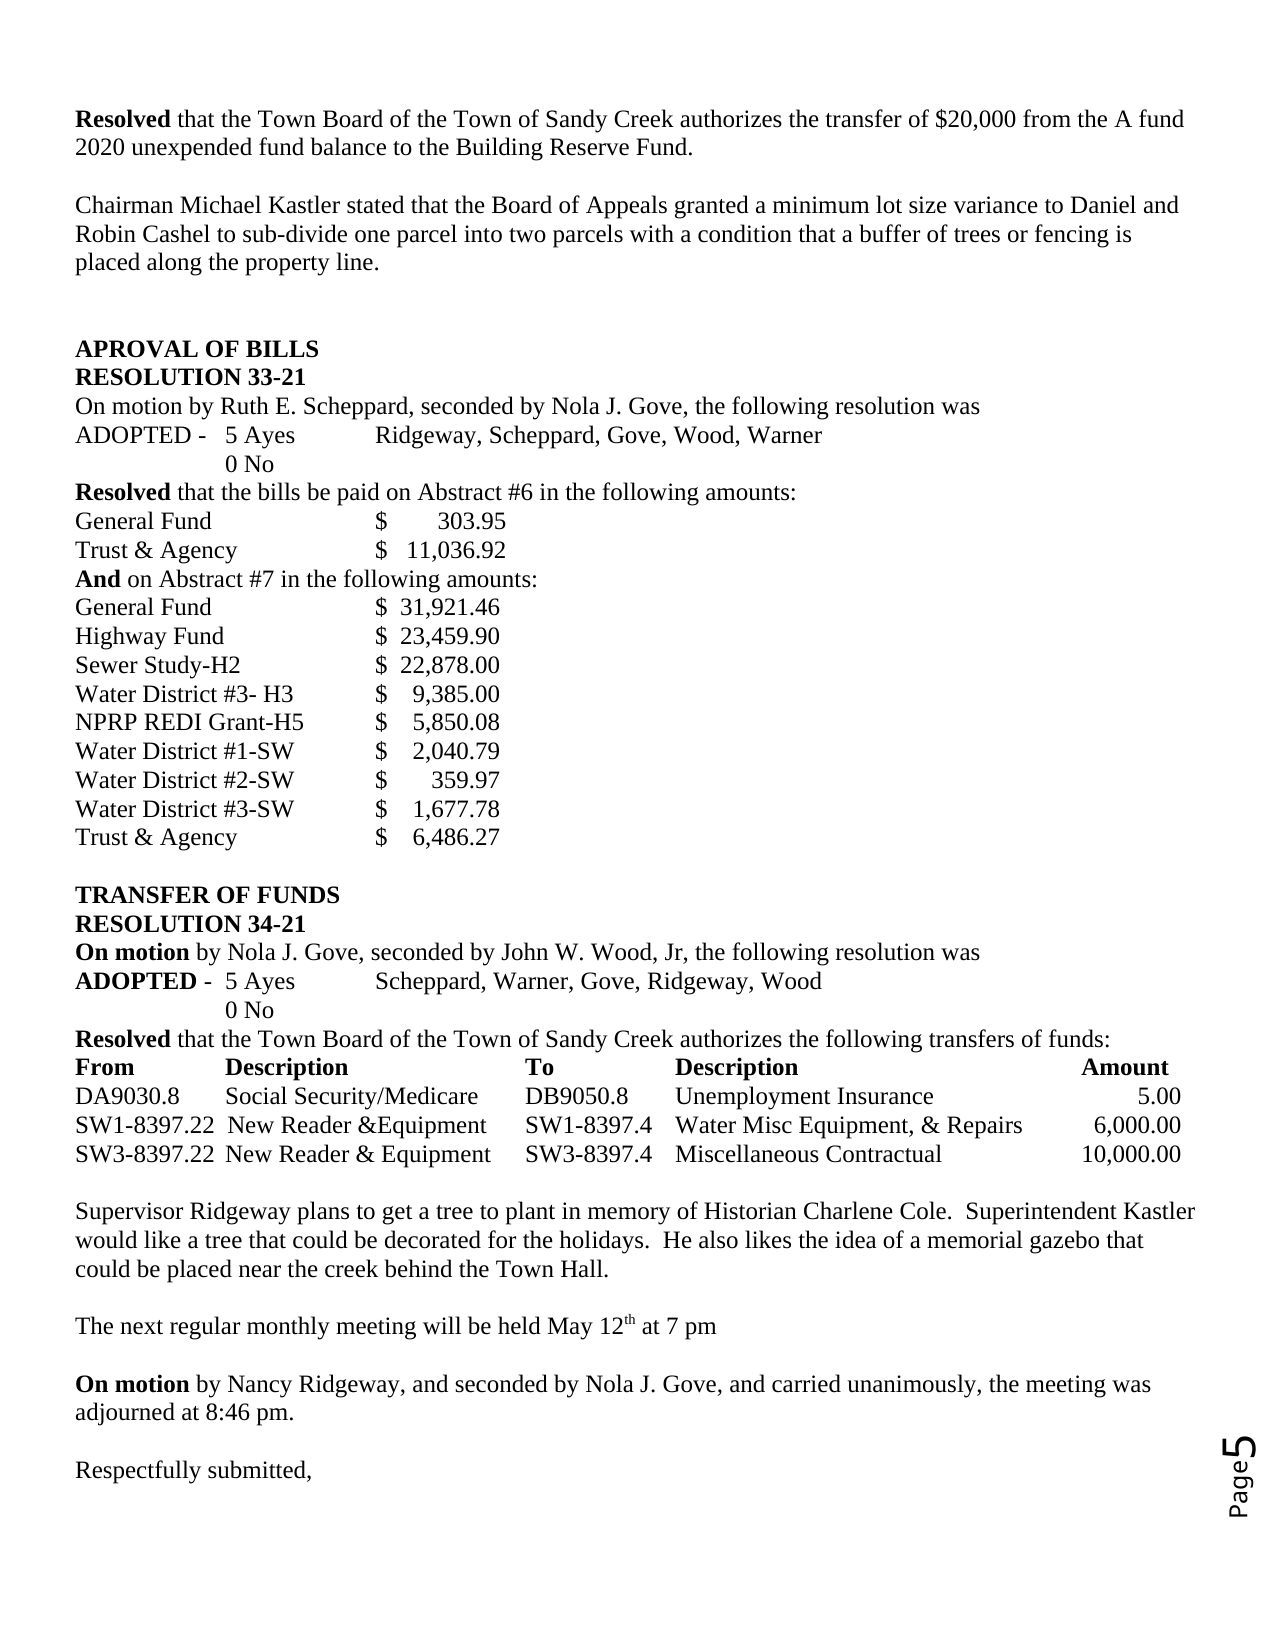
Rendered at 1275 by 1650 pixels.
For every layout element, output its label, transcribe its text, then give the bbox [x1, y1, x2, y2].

text Water District #3- H3 $ 9,385.00 [75, 679, 1200, 707]
text Highway Fund $ 23,459.90 [75, 621, 1200, 650]
text Supervisor Ridgeway plans to get a tree to plant in memory of Historian Charlene Cole. Superintendent Kastler would like a tree that could be decorated for the holidays. He also likes the idea of a memorial gazebo that could be placed near the creek behind the Town Hall. [75, 1196, 1200, 1282]
text Water District #1-SW $ 2,040.79 [75, 736, 1200, 765]
text Resolved that the Town Board of the Town of Sandy Creek authorizes the following transfers of funds: [75, 1024, 1200, 1052]
text Resolved that the Town Board of the Town of Sandy Creek authorizes the transfer of $20,000 from the A fund 2020 unexpended fund balance to the Building Reserve Fund. [75, 104, 1200, 161]
text RESOLUTION 33-21 [75, 362, 1200, 391]
text General Fund $ 303.95 [75, 506, 1200, 535]
text Sewer Study-H2 $ 22,878.00 [75, 650, 1200, 679]
text The next regular monthly meeting will be held May 12th at 7 pm [75, 1311, 1200, 1340]
text TRANSFER OF FUNDS [75, 880, 1200, 909]
text NPRP REDI Grant-H5 $ 5,850.08 [75, 707, 1200, 736]
text Trust & Agency $ 11,036.92 [75, 535, 1200, 564]
text RESOLUTION 34-21 [75, 909, 1200, 937]
text 0 No [75, 449, 1200, 477]
text DA9030.8 Social Security/Medicare DB9050.8 Unemployment Insurance 5.00 [75, 1081, 1200, 1110]
text From Description To Description Amount [75, 1052, 1200, 1081]
text APROVAL OF BILLS [75, 334, 1200, 362]
text SW3-8397.22 New Reader & Equipment SW3-8397.4 Miscellaneous Contractual 10,000.00 [75, 1139, 1200, 1167]
text SW1-8397.22 New Reader &Equipment SW1-8397.4 Water Misc Equipment, & Repairs 6,000.00 [75, 1110, 1200, 1139]
text On motion by Nancy Ridgeway, and seconded by Nola J. Gove, and carried unanimously, the meeting was adjourned at 8:46 pm. [75, 1369, 1200, 1426]
text Resolved that the bills be paid on Abstract #6 in the following amounts: [75, 477, 1200, 506]
text On motion by Ruth E. Scheppard, seconded by Nola J. Gove, the following resolution was [75, 391, 1200, 420]
text Water District #2-SW $ 359.97 [75, 765, 1200, 794]
text And on Abstract #7 in the following amounts: [75, 564, 1200, 592]
text General Fund $ 31,921.46 [75, 592, 1200, 621]
text ADOPTED - 5 Ayes Ridgeway, Scheppard, Gove, Wood, Warner [75, 420, 1200, 449]
text Chairman Michael Kastler stated that the Board of Appeals granted a minimum lot size variance to Daniel and Robin Cashel to sub-divide one parcel into two parcels with a condition that a buffer of trees or fencing is placed along the property line. [75, 190, 1200, 276]
text Respectfully submitted, [75, 1455, 1200, 1484]
text ADOPTED - 5 Ayes Scheppard, Warner, Gove, Ridgeway, Wood [75, 966, 1200, 995]
text Water District #3-SW $ 1,677.78 [75, 794, 1200, 822]
text On motion by Nola J. Gove, seconded by John W. Wood, Jr, the following resolution was [75, 937, 1200, 966]
text Trust & Agency $ 6,486.27 [75, 822, 1200, 851]
text 0 No [75, 995, 1200, 1024]
